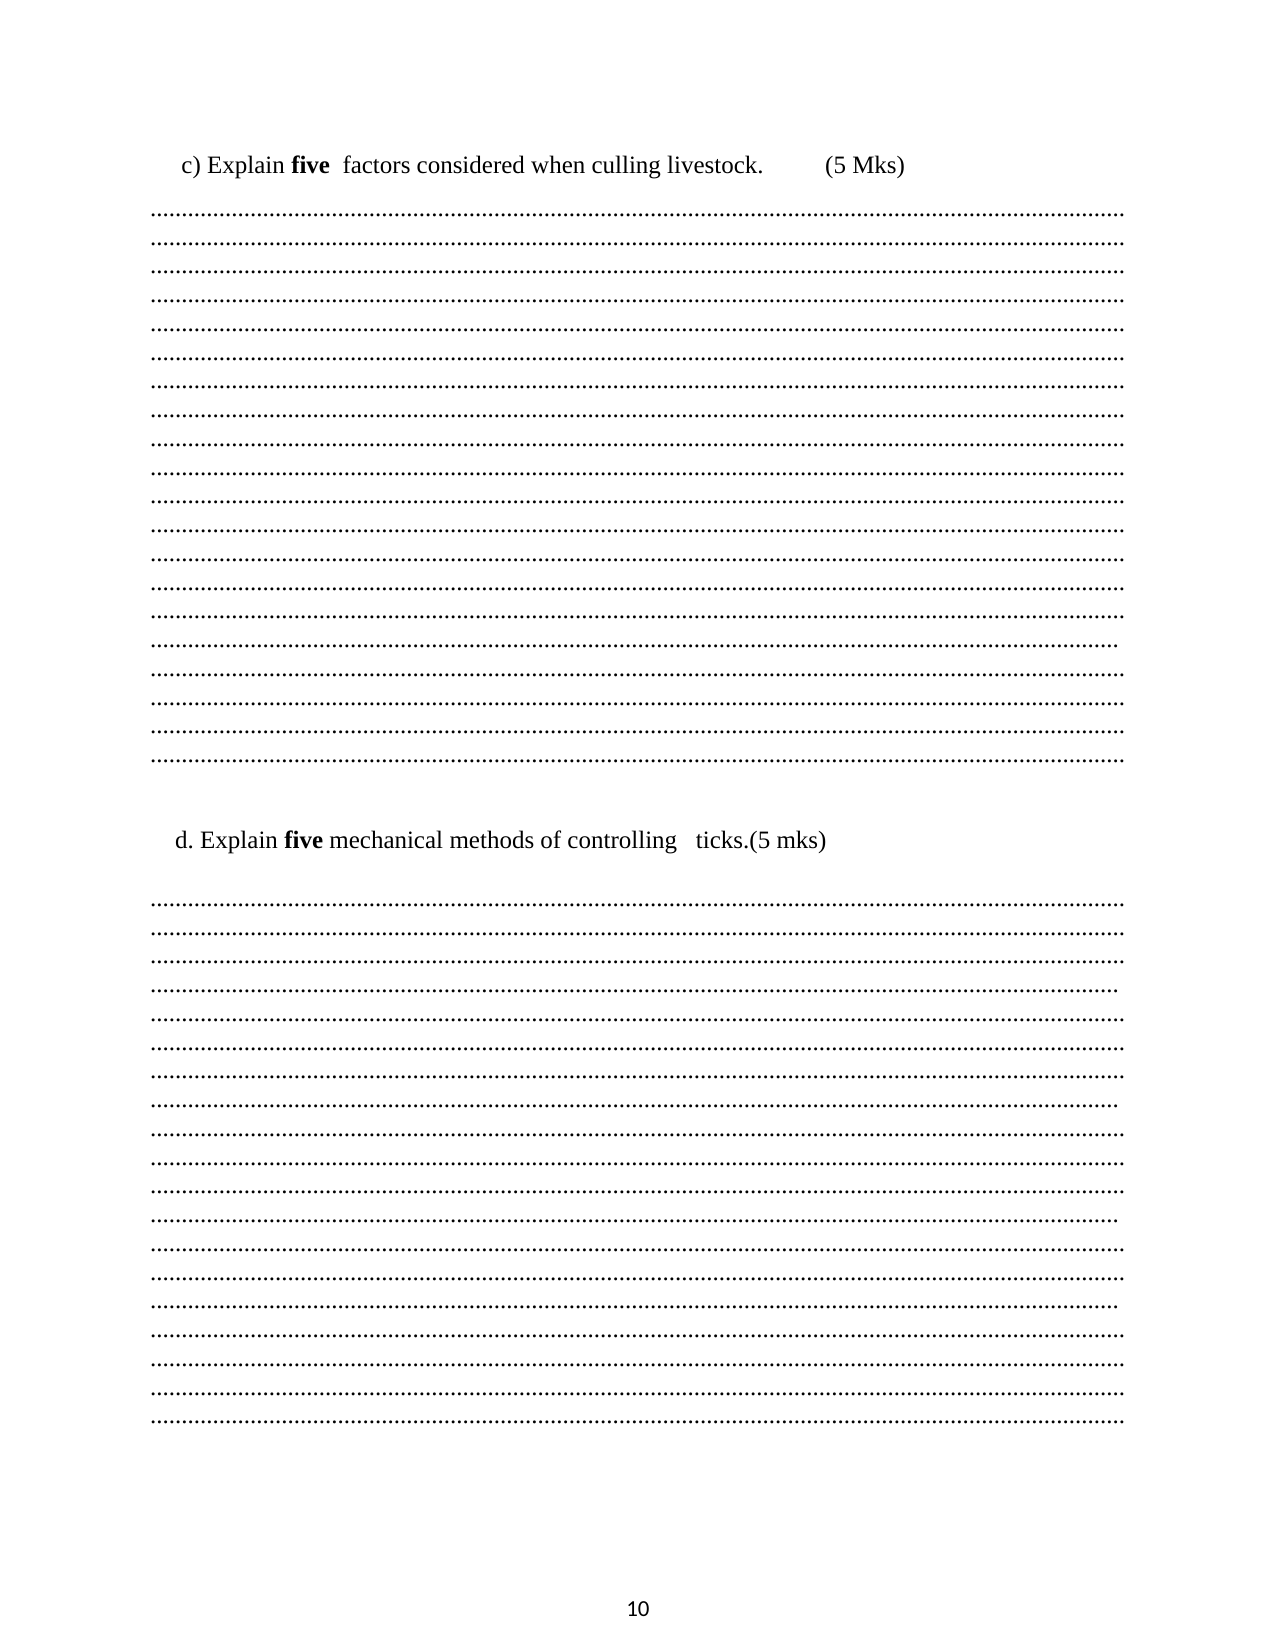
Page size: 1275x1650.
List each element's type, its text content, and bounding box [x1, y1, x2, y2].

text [150, 1314, 1125, 1429]
text d. Explain five mechanical methods of controlling ticks.(5 mks) [150, 826, 1125, 854]
text ................................................................................................................................................................................................................................................................................................................................................................................................................................................................................... [150, 1228, 1125, 1314]
text c) Explain five factors considered when culling livestock. (5 Mks) [150, 150, 908, 179]
